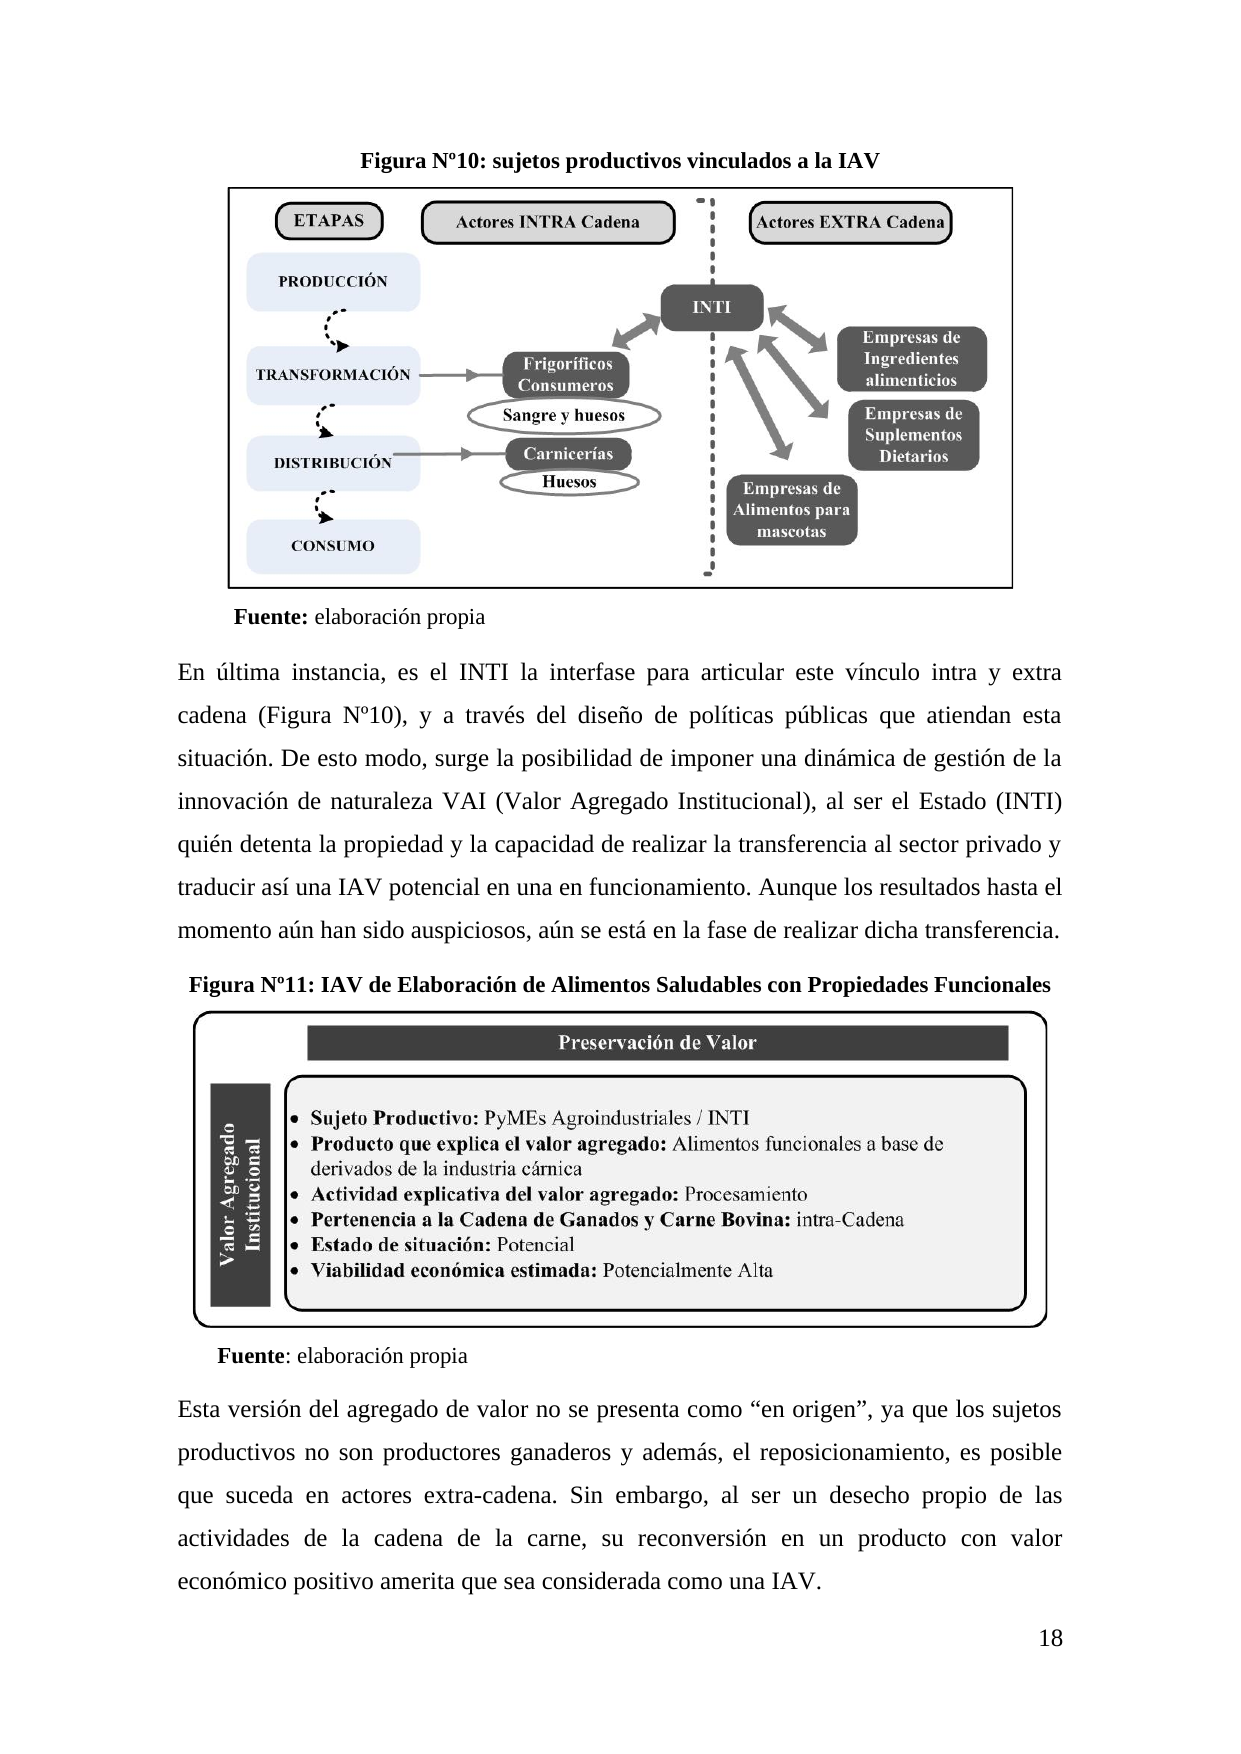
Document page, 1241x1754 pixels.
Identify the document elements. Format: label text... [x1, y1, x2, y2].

text Figura Nº11: IAV de Elaboración de Alimentos Saludables con Propiedades Funcionales [177, 971, 1063, 997]
picture [192, 1010, 1048, 1328]
text Figura Nº10: sujetos productivos vinculados a la IAV [177, 148, 1063, 174]
text Fuente: elaboración propia [177, 1342, 1063, 1368]
picture [227, 187, 1014, 589]
text Esta versión del agregado de valor no se presenta como “en origen”, ya que los sujetos productivos no son productores ganaderos y además, el reposicionamiento, es posible que suceda en actores extra-cadena. Sin embargo, al ser un desecho propio de las actividades de la cadena de la carne, su reconversión en un producto con valor económico positivo amerita que sea considerada como una IAV. [177, 1394, 1063, 1595]
text En última instancia, es el INTI la interfase para articular este vínculo intra y extra cadena (Figura Nº10), y a través del diseño de políticas públicas que atiendan esta situación. De esto modo, surge la posibilidad de imponer una dinámica de gestión de la innovación de naturaleza VAI (Valor Agregado Institucional), al ser el Estado (INTI) quién detenta la propiedad y la capacidad de realizar la transferencia al sector privado y traducir así una IAV potencial en una en funcionamiento. Aunque los resultados hasta el momento aún han sido auspiciosos, aún se está en la fase de realizar dicha transferencia. [177, 657, 1063, 944]
text Fuente: elaboración propia [177, 603, 1063, 630]
